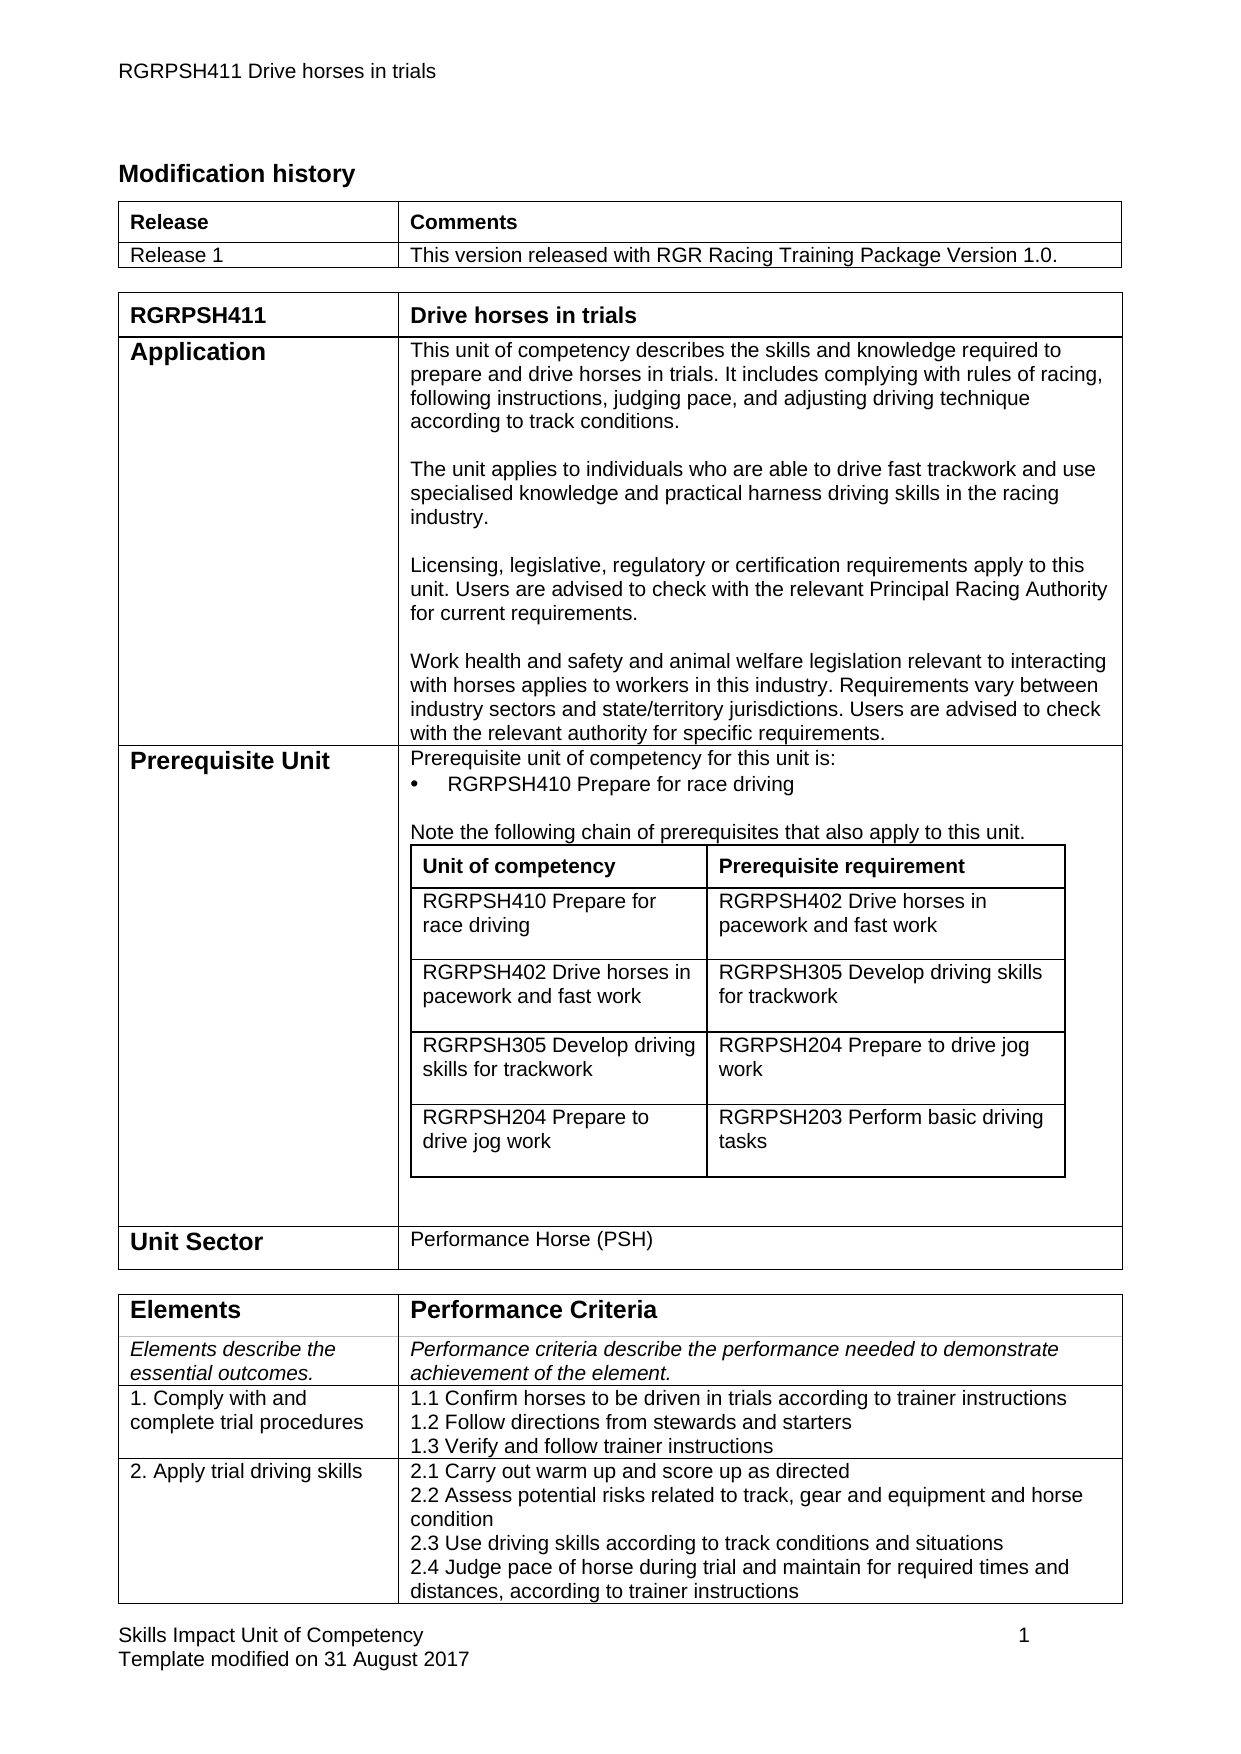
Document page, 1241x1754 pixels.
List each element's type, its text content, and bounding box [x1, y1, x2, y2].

table_cell Unit Sector [119, 1227, 398, 1268]
table_cell This version released with RGR Racing Training Package Version 1.0. [399, 243, 1121, 267]
table_cell 2.1 Carry out warm up and score up as directed 2.2 Assess potential risks related to track, gear and equipment and horse condition 2.3 Use driving skills according to track conditions and situations 2.4 Judge pace of horse during trial and maintain for required times and distances, according to trainer instructions [399, 1459, 1122, 1602]
table_cell Release 1 [119, 243, 398, 267]
table_cell 1. Comply with and complete trial procedures [119, 1386, 398, 1458]
table_cell This unit of competency describes the skills and knowledge required to prepare and drive horses in trials. It includes complying with rules of racing, following instructions, judging pace, and adjusting driving technique according to track conditions. The unit applies to individuals who are able to drive fast trackwork and use specialised knowledge and practical harness driving skills in the racing industry. Licensing, legislative, regulatory or certification requirements apply to this unit. Users are advised to check with the relevant Principal Racing Authority for current requirements. Work health and safety and animal welfare legislation relevant to interacting with horses applies to workers in this industry. Requirements vary between industry sectors and state/territory jurisdictions. Users are advised to check with the relevant authority for specific requirements. [399, 338, 1122, 745]
table_header Drive horses in trials [399, 293, 1122, 336]
table_cell Performance Horse (PSH) [399, 1227, 1122, 1268]
table_header Performance Criteria [399, 1295, 1122, 1336]
table_header Release [119, 202, 398, 242]
table_cell 1.1 Confirm horses to be driven in trials according to trainer instructions 1.2 Follow directions from stewards and starters 1.3 Verify and follow trainer instructions [399, 1386, 1122, 1458]
table_cell Application [119, 338, 398, 745]
table_cell Prerequisite unit of competency for this unit is: RGRPSH410 Prepare for race driving Note the following chain of prerequisites that also apply to this unit. [399, 746, 1122, 1226]
table_cell Elements describe the essential outcomes. [119, 1337, 398, 1385]
subtitle Modification history [118, 159, 1122, 188]
table_cell 2. Apply trial driving skills [119, 1459, 398, 1602]
table_cell Prerequisite Unit [119, 746, 398, 1226]
table_cell Performance criteria describe the performance needed to demonstrate achievement of the element. [399, 1337, 1122, 1385]
table_header RGRPSH411 [119, 293, 398, 336]
table_header Comments [399, 202, 1121, 242]
table_header Elements [119, 1295, 398, 1336]
